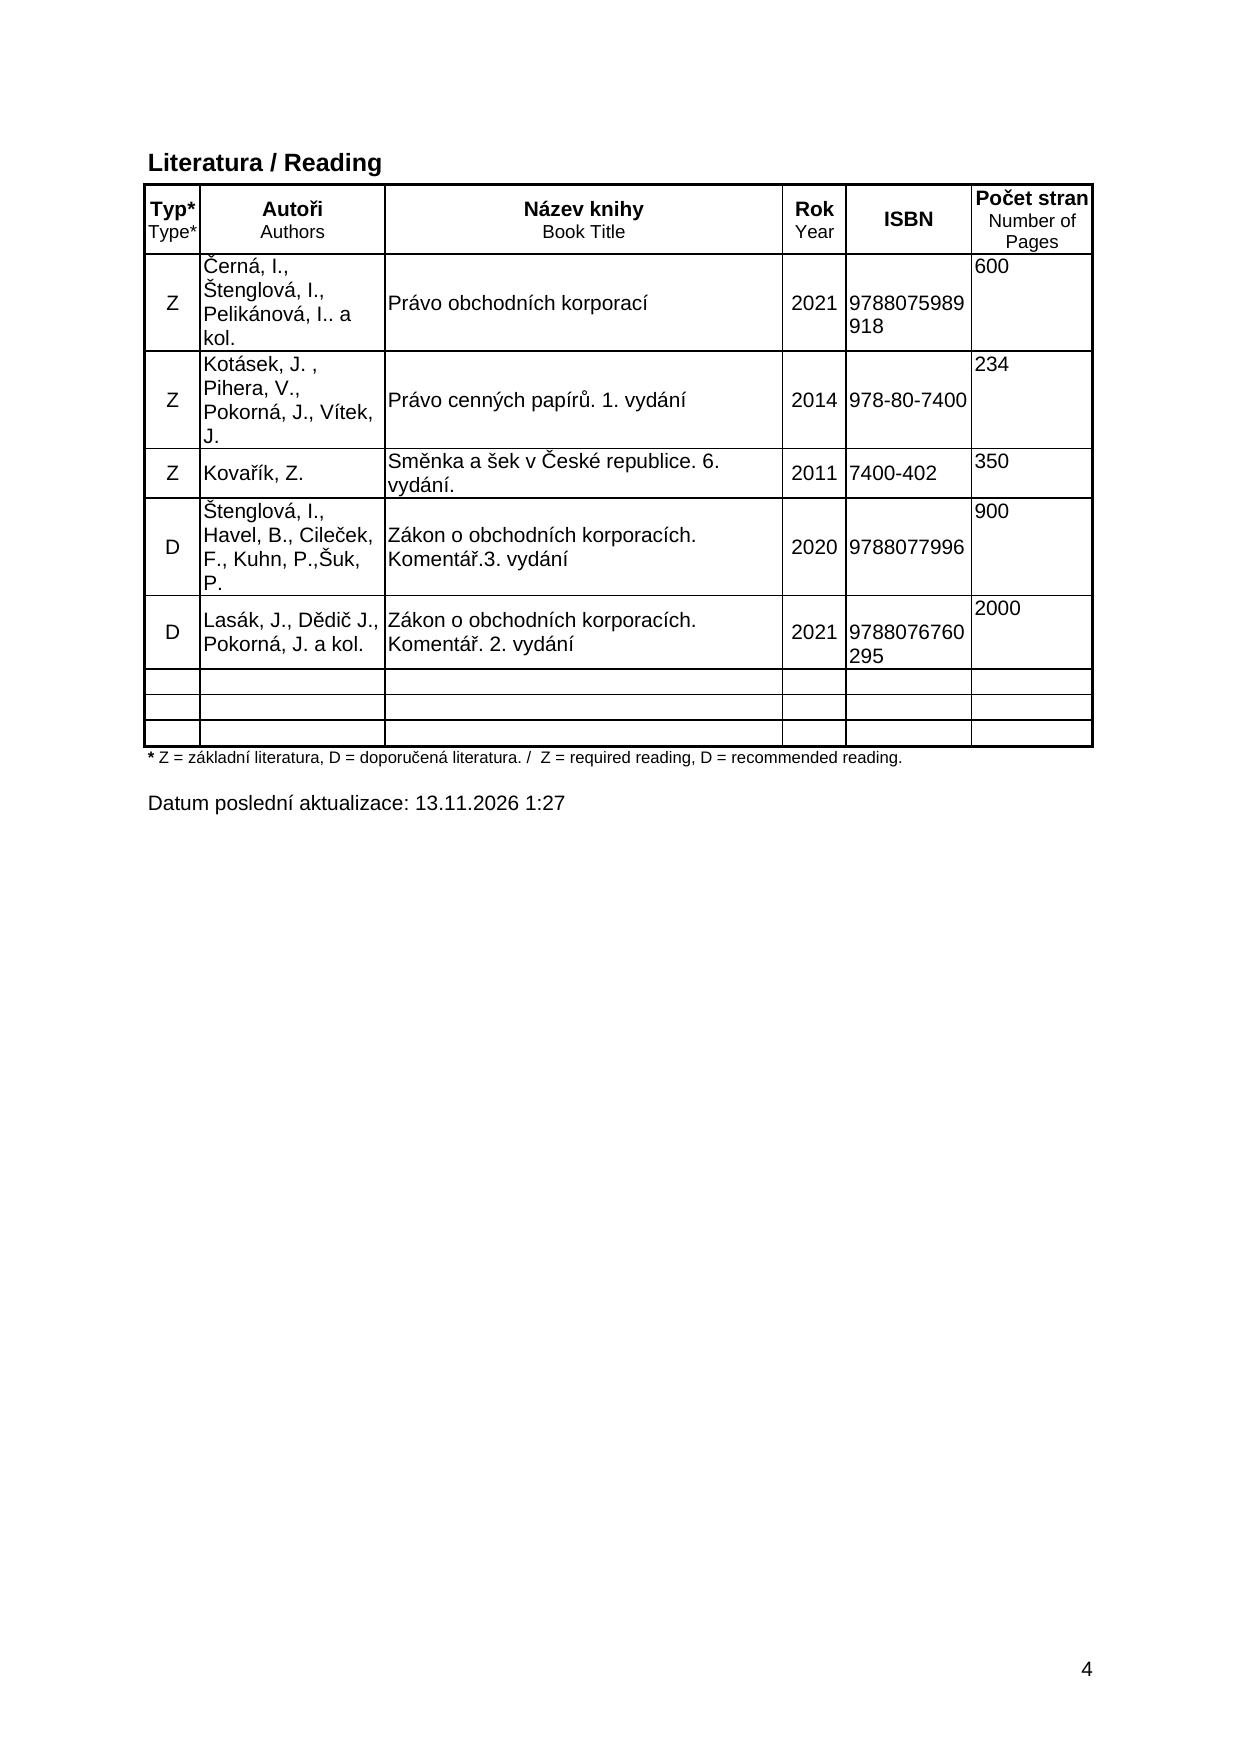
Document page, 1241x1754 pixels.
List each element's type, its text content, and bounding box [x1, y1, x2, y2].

table_cell Právo obchodních korporací [386, 255, 782, 350]
table_cell [847, 721, 971, 744]
table_cell 9788077996 [847, 499, 971, 594]
table_cell [386, 670, 782, 693]
table_cell 2014 [783, 352, 845, 448]
table_cell Kotásek, J. , Pihera, V., Pokorná, J., Vítek, J. [201, 352, 384, 448]
table_cell [146, 695, 199, 719]
table_cell 600 [972, 255, 1091, 350]
table_cell [972, 721, 1091, 744]
table_cell Štenglová, I., Havel, B., Cileček, F., Kuhn, P.,Šuk, P. [201, 499, 384, 594]
table_cell 978-80-7400 [847, 352, 971, 448]
table_cell [201, 721, 384, 744]
table_cell 9788075989918 [847, 255, 971, 350]
text Datum poslední aktualizace: 18.9.2023 10:05 [148, 791, 1093, 815]
table_cell 2021 [783, 255, 845, 350]
text * Z = základní literatura, D = doporučená literatura. / Z = required reading, D = recommended reading. [148, 748, 1093, 767]
table_cell Směnka a šek v České republice. 6. vydání. [386, 449, 782, 497]
table_cell 9788076760295 [847, 596, 971, 668]
table_cell [783, 695, 845, 719]
table_cell [201, 695, 384, 719]
table_cell 2011 [783, 449, 845, 497]
table_header Typ* Type* [146, 186, 199, 253]
table_cell Lasák, J., Dědič J., Pokorná, J. a kol. [201, 596, 384, 668]
table_cell 2000 [972, 596, 1091, 668]
table_cell D [146, 596, 199, 668]
table_cell [783, 721, 845, 744]
table_cell Z [146, 255, 199, 350]
table_cell [386, 721, 782, 744]
table_cell [146, 721, 199, 744]
table_cell Zákon o obchodních korporacích. Komentář.3. vydání [386, 499, 782, 594]
table_cell 7400-402 [847, 449, 971, 497]
table_cell [972, 695, 1091, 719]
table_cell Z [146, 352, 199, 448]
table_header Rok Year [783, 186, 845, 253]
table_cell 234 [972, 352, 1091, 448]
table_cell 2020 [783, 499, 845, 594]
table_cell 900 [972, 499, 1091, 594]
table_cell [146, 670, 199, 693]
table_cell [386, 695, 782, 719]
table_header Počet stran Number of Pages [972, 186, 1091, 253]
table_cell 350 [972, 449, 1091, 497]
table_cell Černá, I., Štenglová, I., Pelikánová, I.. a kol. [201, 255, 384, 350]
table_cell Právo cenných papírů. 1. vydání [386, 352, 782, 448]
table_cell 2021 [783, 596, 845, 668]
table_cell Z [146, 449, 199, 497]
table_cell [972, 670, 1091, 693]
table_cell [201, 670, 384, 693]
table_cell Kovařík, Z. [201, 449, 384, 497]
table_cell Zákon o obchodních korporacích. Komentář. 2. vydání [386, 596, 782, 668]
table_cell [847, 695, 971, 719]
table_header Autoři Authors [201, 186, 384, 253]
table_cell [783, 670, 845, 693]
table_header ISBN [847, 186, 971, 253]
table_cell [847, 670, 971, 693]
table_cell D [146, 499, 199, 594]
text Literatura / Reading [148, 148, 1093, 176]
table_header Název knihy Book Title [386, 186, 782, 253]
